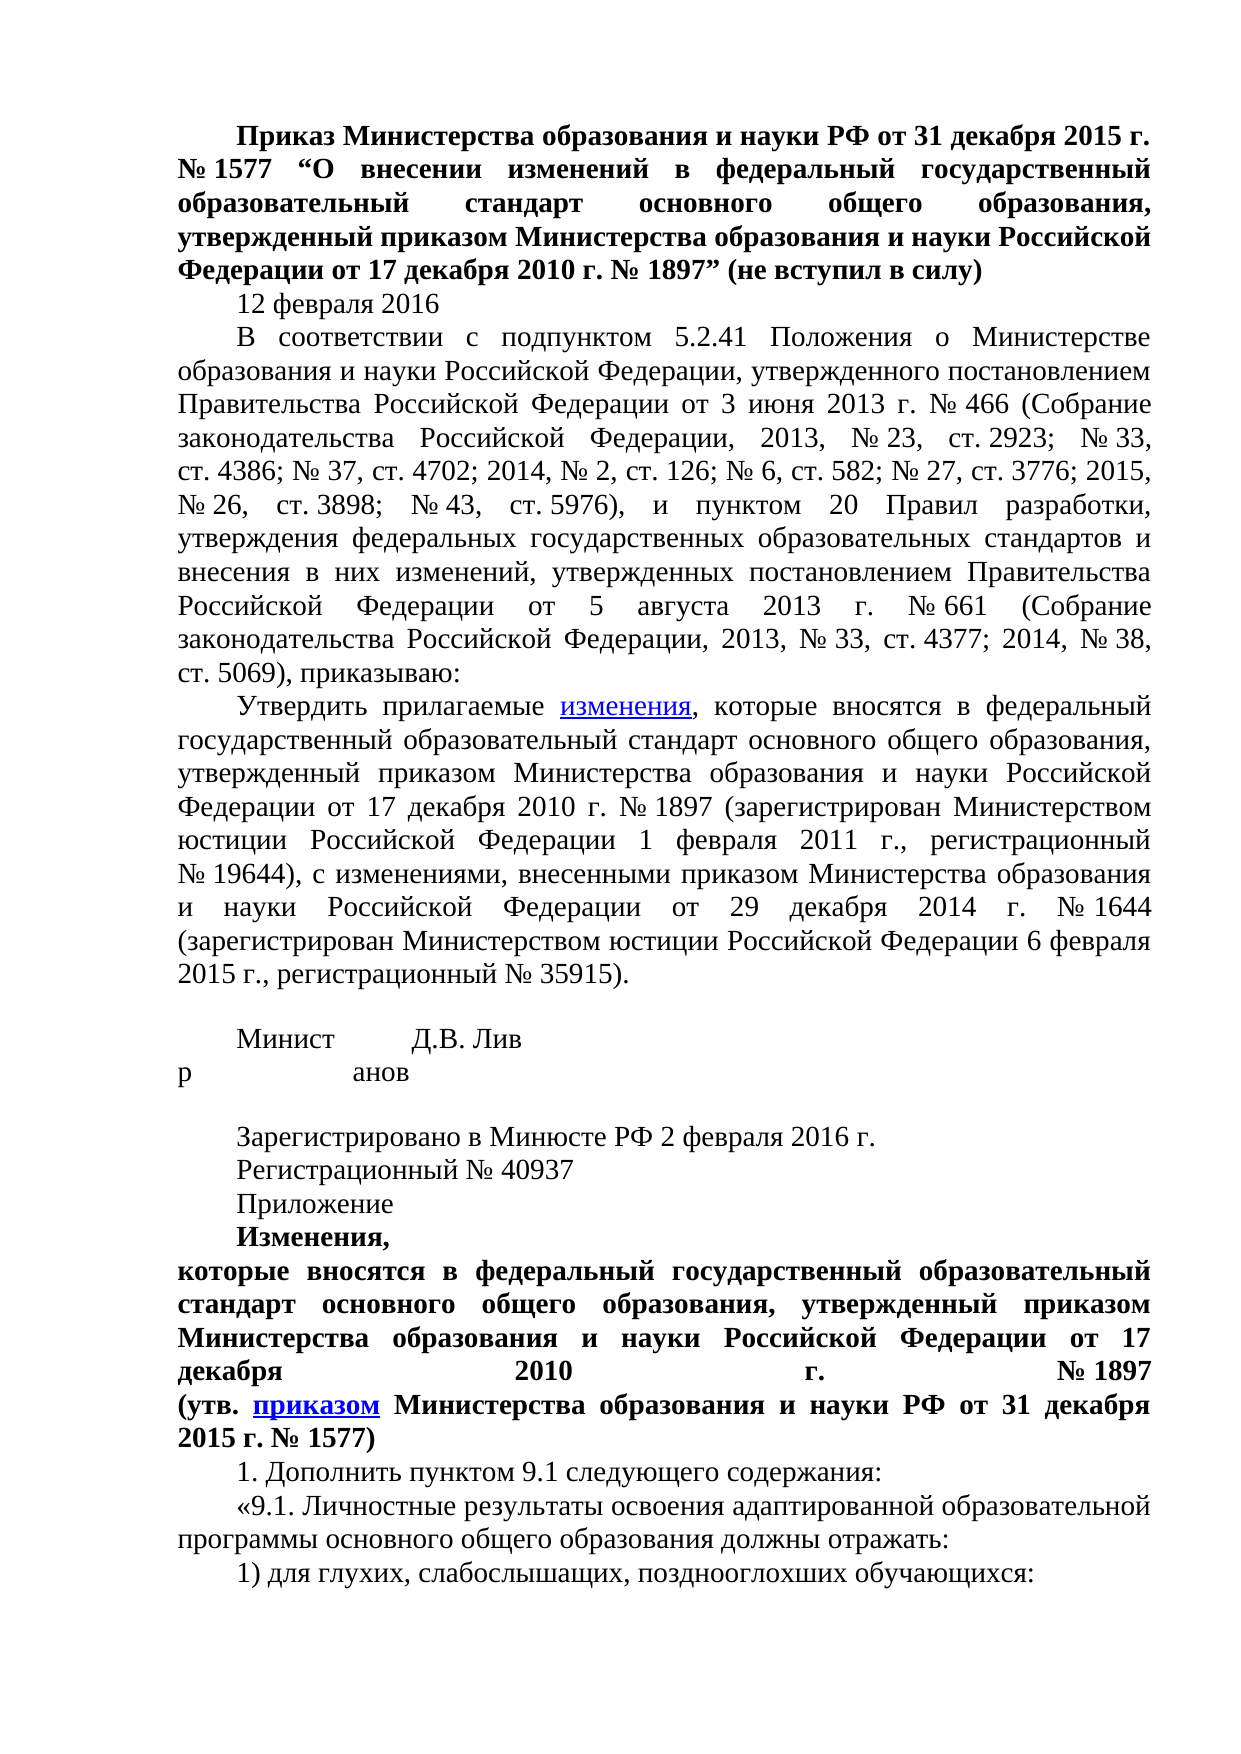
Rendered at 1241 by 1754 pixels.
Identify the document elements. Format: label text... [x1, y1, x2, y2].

text Регистрационный № 40937 [177, 1152, 1152, 1186]
table_header Министр [176, 1019, 351, 1089]
text Изменения, которые вносятся в федеральный государственный образовательный стандарт основного общего образования, утвержденный приказом Министерства образования и науки Российской Федерации от 17 декабря 2010 г. № 1897 (утв. приказом Министерства образования и науки РФ от 31 декабря 2015 г. № 1577) [177, 1219, 1152, 1454]
text Приказ Министерства образования и науки РФ от 31 декабря 2015 г. № 1577 “О внесении изменений в федеральный государственный образовательный стандарт основного общего образования, утвержденный приказом Министерства образования и науки Российской Федерации от 17 декабря 2010 г. № 1897” (не вступил в силу) [177, 118, 1152, 286]
table_header Д.В. Ливанов [351, 1019, 526, 1089]
text «9.1. Личностные результаты освоения адаптированной образовательной программы основного общего образования должны отражать: [177, 1488, 1152, 1555]
text Зарегистрировано в Минюсте РФ 2 февраля 2016 г. [177, 1119, 1152, 1152]
text 1) для глухих, слабослышащих, позднооглохших обучающихся: [177, 1555, 1152, 1588]
text Утвердить прилагаемые изменения, которые вносятся в федеральный государственный образовательный стандарт основного общего образования, утвержденный приказом Министерства образования и науки Российской Федерации от 17 декабря 2010 г. № 1897 (зарегистрирован Министерством юстиции Российской Федерации 1 февраля 2011 г., регистрационный № 19644), с изменениями, внесенными приказом Министерства образования и науки Российской Федерации от 29 декабря 2014 г. № 1644 (зарегистрирован Министерством юстиции Российской Федерации 6 февраля 2015 г., регистрационный № 35915). [177, 688, 1152, 990]
text В соответствии с подпунктом 5.2.41 Положения о Министерстве образования и науки Российской Федерации, утвержденного постановлением Правительства Российской Федерации от 3 июня 2013 г. № 466 (Собрание законодательства Российской Федерации, 2013, № 23, ст. 2923; № 33, ст. 4386; № 37, ст. 4702; 2014, № 2, ст. 126; № 6, ст. 582; № 27, ст. 3776; 2015, № 26, ст. 3898; № 43, ст. 5976), и пунктом 20 Правил разработки, утверждения федеральных государственных образовательных стандартов и внесения в них изменений, утвержденных постановлением Правительства Российской Федерации от 5 августа 2013 г. № 661 (Собрание законодательства Российской Федерации, 2013, № 33, ст. 4377; 2014, № 38, ст. 5069), приказываю: [177, 319, 1152, 688]
text Приложение [177, 1186, 1152, 1219]
text 12 февраля 2016 [177, 286, 1152, 319]
text 1. Дополнить пунктом 9.1 следующего содержания: [177, 1454, 1152, 1488]
